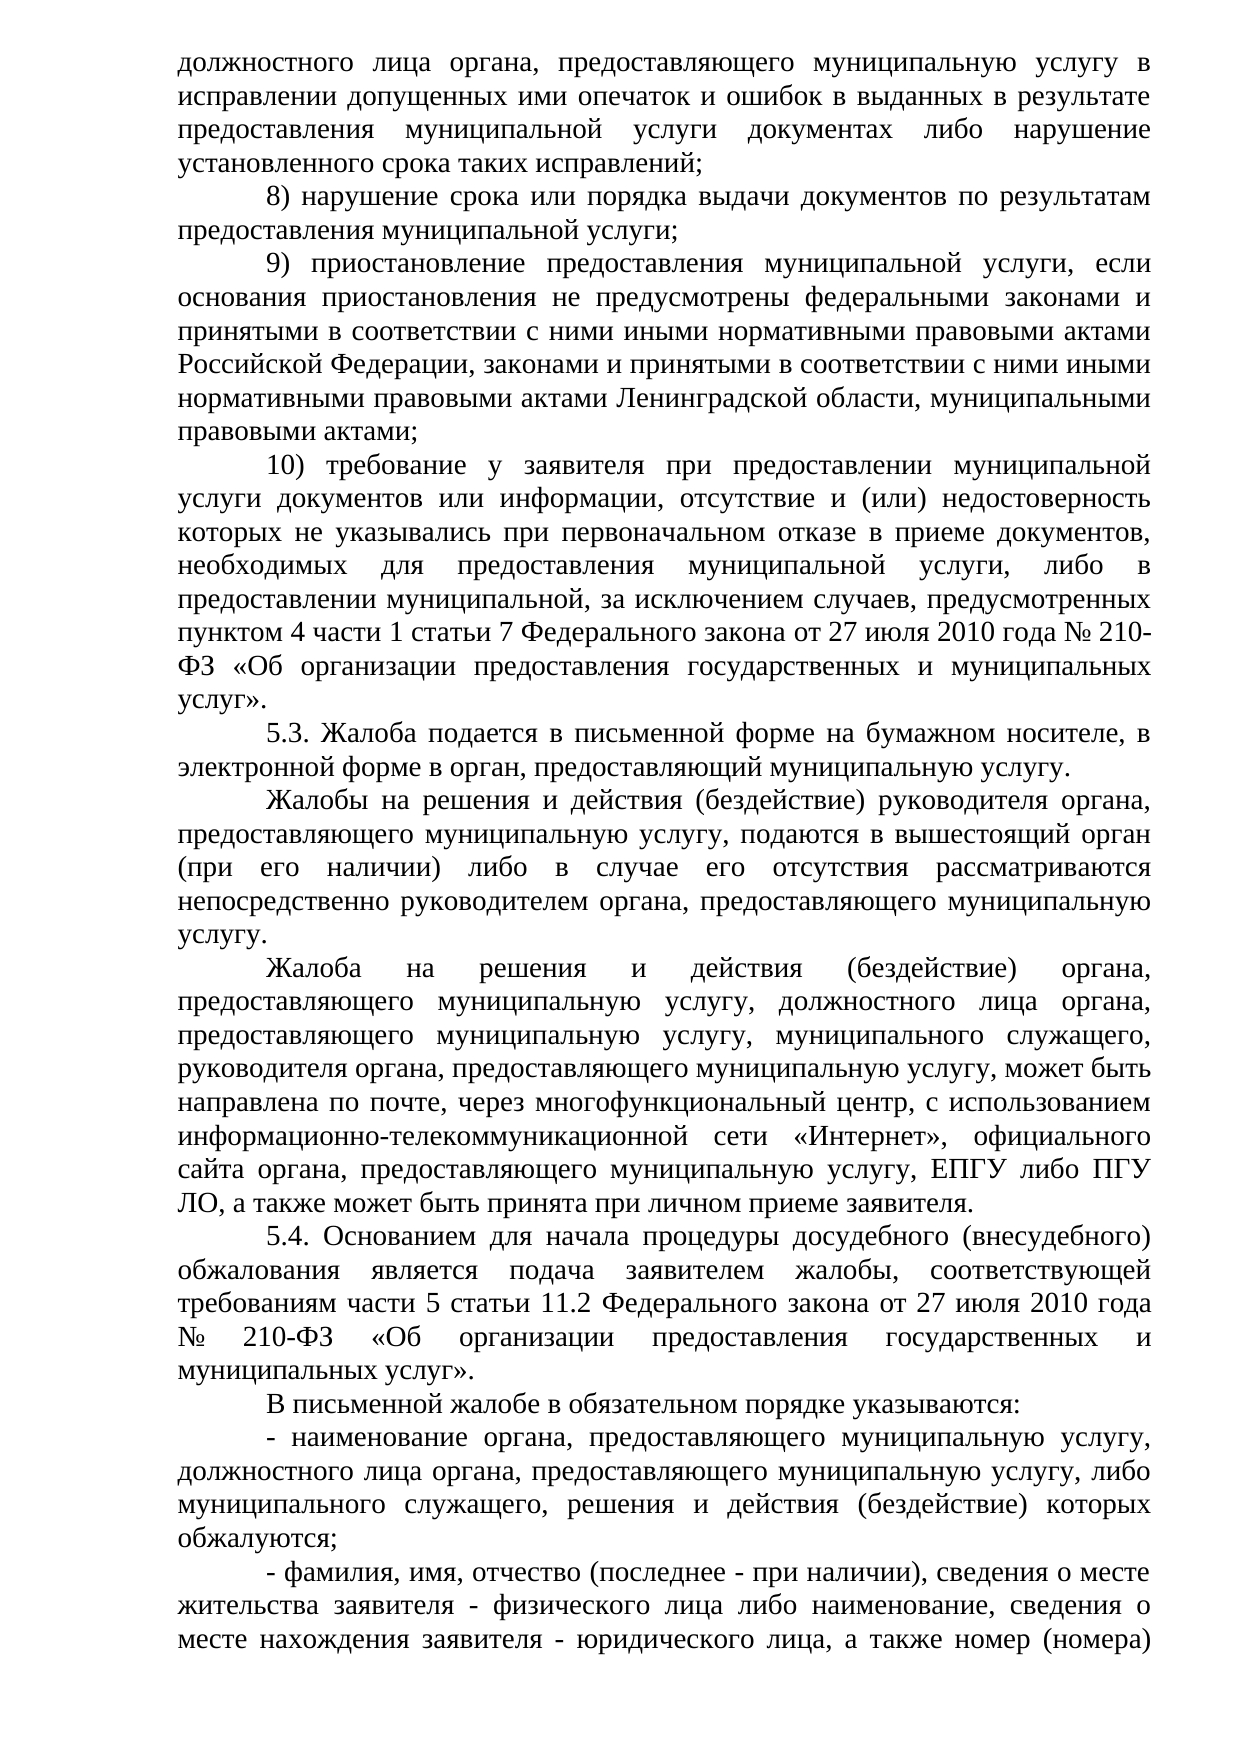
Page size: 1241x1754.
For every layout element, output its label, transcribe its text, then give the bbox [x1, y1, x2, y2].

text 10) требование у заявителя при предоставлении муниципальной услуги документов или информации, отсутствие и (или) недостоверность которых не указывались при первоначальном отказе в приеме документов, необходимых для предоставления муниципальной услуги, либо в предоставлении муниципальной, за исключением случаев, предусмотренных пунктом 4 части 1 статьи 7 Федерального закона от 27 июля 2010 года № 210-ФЗ «Об организации предоставления государственных и муниципальных услуг». [177, 447, 1152, 715]
text 9) приостановление предоставления муниципальной услуги, если основания приостановления не предусмотрены федеральными законами и принятыми в соответствии с ними иными нормативными правовыми актами Российской Федерации, законами и принятыми в соответствии с ними иными нормативными правовыми актами Ленинградской области, муниципальными правовыми актами; [177, 246, 1152, 447]
text В письменной жалобе в обязательном порядке указываются: [177, 1386, 1152, 1419]
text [177, 1554, 1152, 1654]
text 8) нарушение срока или порядка выдачи документов по результатам предоставления муниципальной услуги; [177, 178, 1152, 246]
text Жалобы на решения и действия (бездействие) руководителя органа, предоставляющего муниципальную услугу, подаются в вышестоящий орган (при его наличии) либо в случае его отсутствия рассматриваются непосредственно руководителем органа, предоставляющего муниципальную услугу. [177, 782, 1152, 950]
text - наименование органа, предоставляющего муниципальную услугу, должностного лица органа, предоставляющего муниципальную услугу, либо муниципального служащего, решения и действия (бездействие) которых обжалуются; [177, 1419, 1152, 1554]
text 5.3. Жалоба подается в письменной форме на бумажном носителе, в электронной форме в орган, предоставляющий муниципальную услугу. [177, 715, 1152, 782]
text Жалоба на решения и действия (бездействие) органа, предоставляющего муниципальную услугу, должностного лица органа, предоставляющего муниципальную услугу, муниципального служащего, руководителя органа, предоставляющего муниципальную услугу, может быть направлена по почте, через многофункциональный центр, с использованием информационно-телекоммуникационной сети «Интернет», официального сайта органа, предоставляющего муниципальную услугу, ЕПГУ либо ПГУ ЛО, а также может быть принята при личном приеме заявителя. [177, 950, 1152, 1218]
text 5.4. Основанием для начала процедуры досудебного (внесудебного) обжалования является подача заявителем жалобы, соответствующей требованиям части 5 статьи 11.2 Федерального закона от 27 июля 2010 года № 210-ФЗ «Об организации предоставления государственных и муниципальных услуг». [177, 1218, 1152, 1386]
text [177, 44, 1152, 178]
